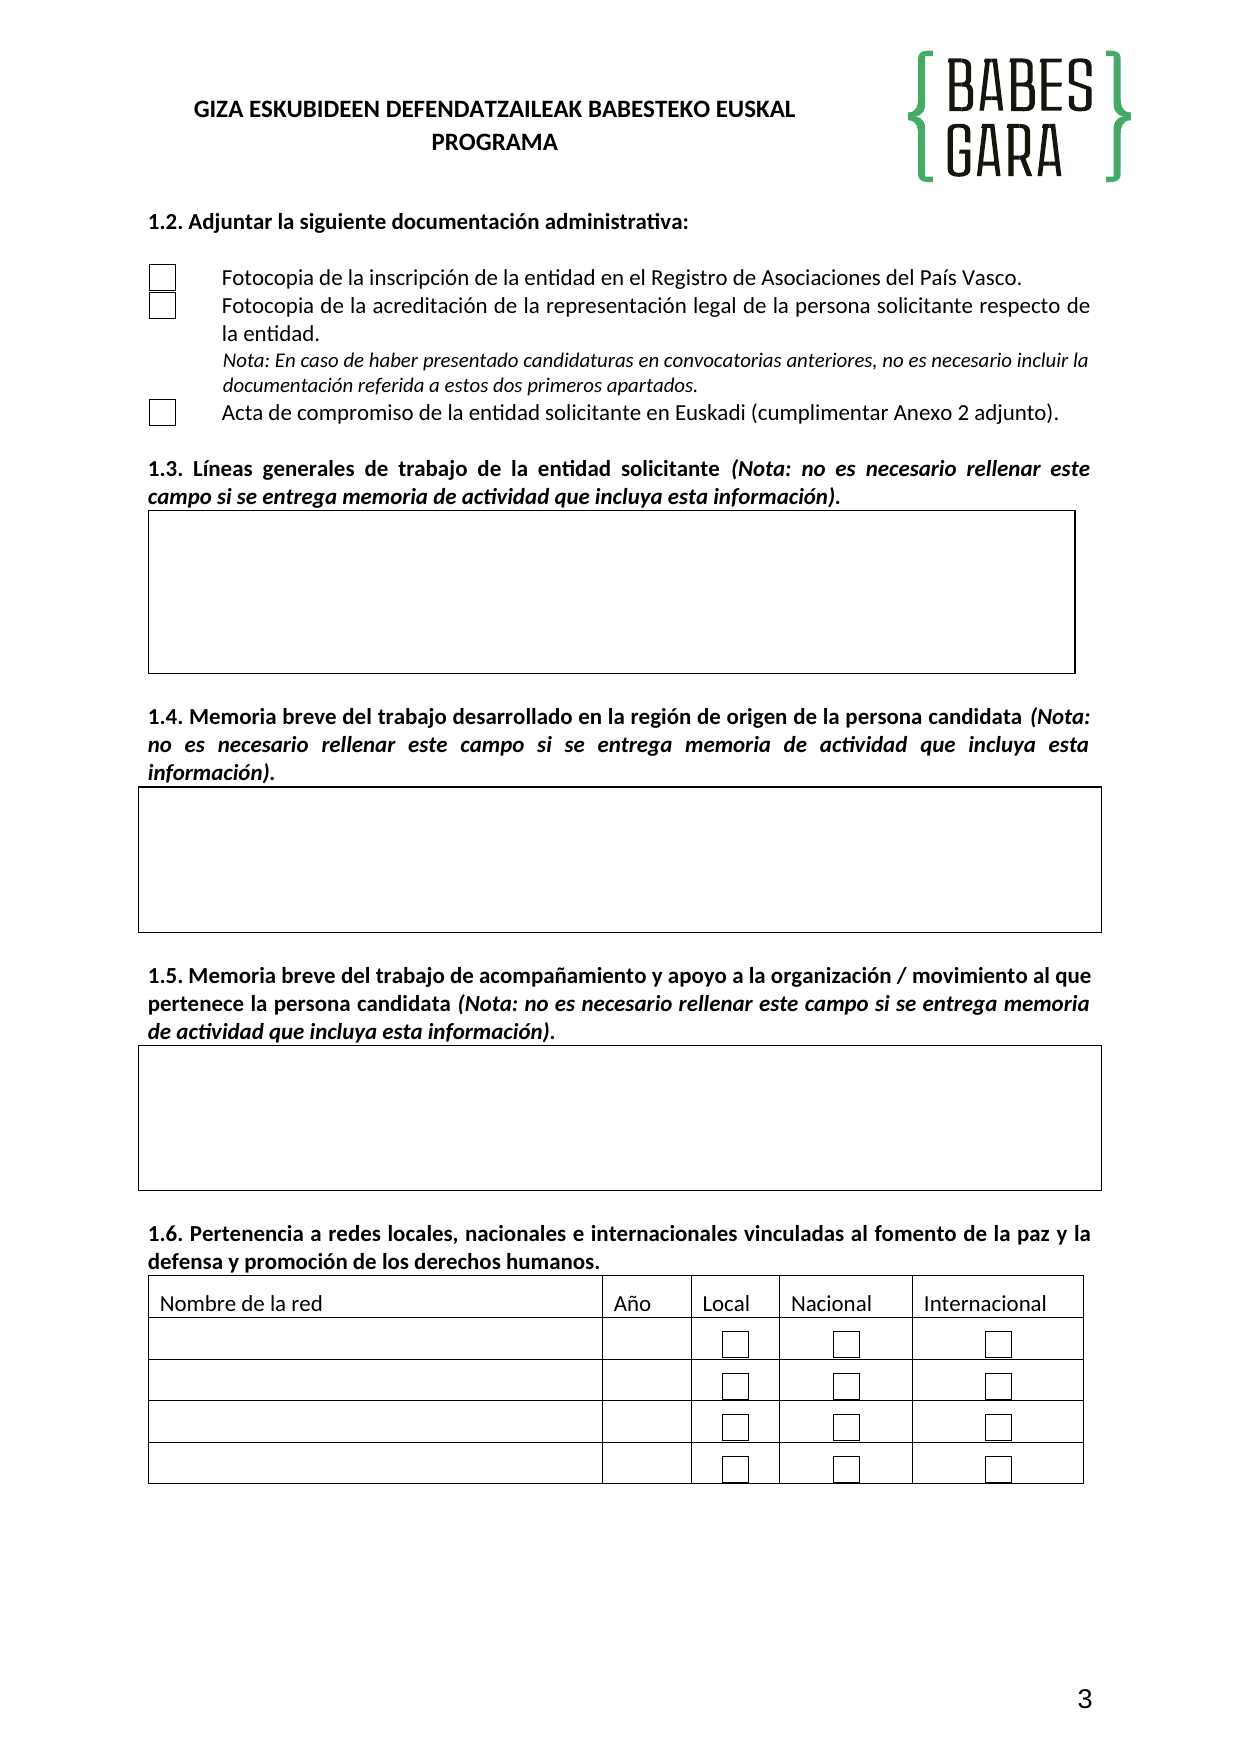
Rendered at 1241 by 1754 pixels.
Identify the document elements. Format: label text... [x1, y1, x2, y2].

table_cell [149, 1360, 602, 1400]
table_cell [780, 1318, 912, 1358]
text 1.2. Adjuntar la siguiente documentación administrativa: [148, 207, 1092, 235]
table_cell [913, 1360, 1083, 1400]
table_cell [780, 1443, 912, 1483]
table_cell [603, 1443, 691, 1483]
text Acta de compromiso de la entidad solicitante en Euskadi (cumplimentar Anexo 2 adjunto). [148, 398, 1092, 426]
table_cell [692, 1443, 779, 1483]
table_cell [913, 1318, 1083, 1358]
table_header Local [692, 1276, 779, 1317]
text 1.4. Memoria breve del trabajo desarrollado en la región de origen de la persona candidata (Nota: no es necesario rellenar este campo si se entrega memoria de actividad que incluya esta información). [148, 702, 1092, 786]
text Fotocopia de la inscripción de la entidad en el Registro de Asociaciones del País Vasco. [148, 263, 1092, 291]
text 1.3. Líneas generales de trabajo de la entidad solicitante (Nota: no es necesario rellenar este campo si se entrega memoria de actividad que incluya esta información). [148, 454, 1092, 510]
table_cell [780, 1360, 912, 1400]
table_header Nacional [780, 1276, 912, 1317]
table_cell [149, 1318, 602, 1358]
table_cell [692, 1360, 779, 1400]
table_header Nombre de la red [149, 1276, 602, 1317]
table_cell [603, 1318, 691, 1358]
table_header Internacional [913, 1276, 1083, 1317]
table_cell [913, 1401, 1083, 1442]
text Nota: En caso de haber presentado candidaturas en convocatorias anteriores, no es necesario incluir la documentación referida a estos dos primeros apartados. [223, 347, 1092, 398]
text Fotocopia de la acreditación de la representación legal de la persona solicitante respecto de la entidad. [148, 291, 1092, 347]
table_cell [149, 1443, 602, 1483]
table_header Año [603, 1276, 691, 1317]
table_cell [603, 1360, 691, 1400]
text 1.5. Memoria breve del trabajo de acompañamiento y apoyo a la organización / movimiento al que pertenece la persona candidata (Nota: no es necesario rellenar este campo si se entrega memoria de actividad que incluya esta información). [148, 961, 1092, 1045]
text 1.6. Pertenencia a redes locales, nacionales e internacionales vinculadas al fomento de la paz y la defensa y promoción de los derechos humanos. [148, 1219, 1092, 1275]
table_cell [692, 1318, 779, 1358]
table_cell [692, 1401, 779, 1442]
table_cell [780, 1401, 912, 1442]
table_cell [913, 1443, 1083, 1483]
table_cell [149, 1401, 602, 1442]
table_header [149, 511, 1074, 673]
table_cell [603, 1401, 691, 1442]
